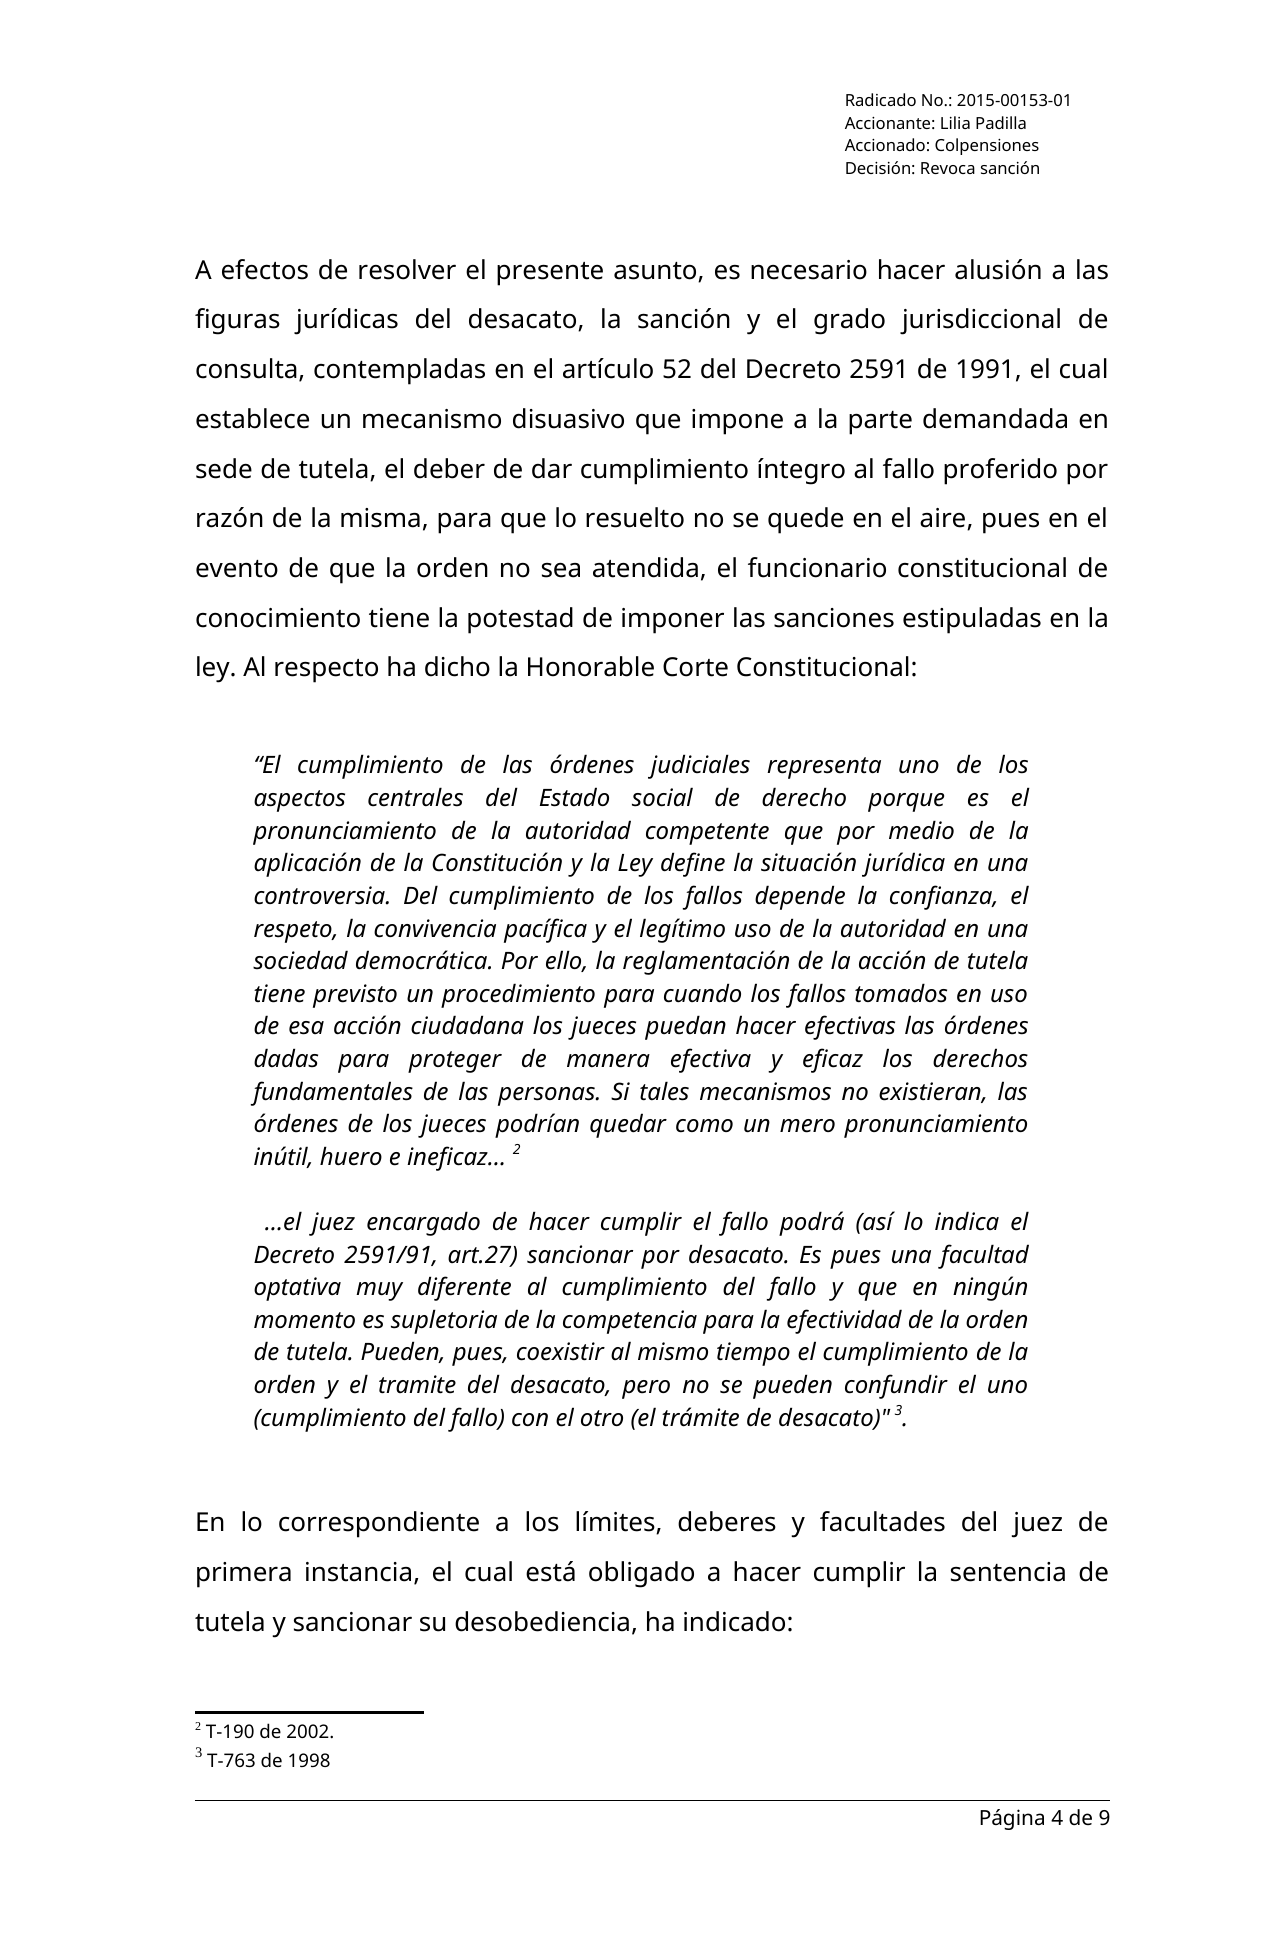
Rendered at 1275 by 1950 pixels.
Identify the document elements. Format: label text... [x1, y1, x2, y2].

text …el juez encargado de hacer cumplir el fallo podrá (así lo indica el Decreto 2591/91, art.27) sancionar por desacato. Es pues una facultad optativa muy diferente al cumplimiento del fallo y que en ningún momento es supletoria de la competencia para la efectividad de la orden de tutela. Pueden, pues, coexistir al mismo tiempo el cumplimiento de la orden y el tramite del desacato, pero no se pueden confundir el uno (cumplimiento del fallo) con el otro (el trámite de desacato)" . [253, 1205, 1032, 1433]
text En lo correspondiente a los límites, deberes y facultades del juez de primera instancia, el cual está obligado a hacer cumplir la sentencia de tutela y sancionar su desobediencia, ha indicado: [195, 1504, 1110, 1639]
text “El cumplimiento de las órdenes judiciales representa uno de los aspectos centrales del Estado social de derecho porque es el pronunciamiento de la autoridad competente que por medio de la aplicación de la Constitución y la Ley define la situación jurídica en una controversia. Del cumplimiento de los fallos depende la confianza, el respeto, la convivencia pacífica y el legítimo uso de la autoridad en una sociedad democrática. Por ello, la reglamentación de la acción de tutela tiene previsto un procedimiento para cuando los fallos tomados en uso de esa acción ciudadana los jueces puedan hacer efectivas las órdenes dadas para proteger de manera efectiva y eficaz los derechos fundamentales de las personas. Si tales mecanismos no existieran, las órdenes de los jueces podrían quedar como un mero pronunciamiento inútil, huero e ineficaz… [253, 748, 1032, 1172]
text A efectos de resolver el presente asunto, es necesario hacer alusión a las figuras jurídicas del desacato, la sanción y el grado jurisdiccional de consulta, contempladas en el artículo 52 del Decreto 2591 de 1991, el cual establece un mecanismo disuasivo que impone a la parte demandada en sede de tutela, el deber de dar cumplimiento íntegro al fallo proferido por razón de la misma, para que lo resuelto no se quede en el aire, pues en el evento de que la orden no sea atendida, el funcionario constitucional de conocimiento tiene la potestad de imponer las sanciones estipuladas en la ley. Al respecto ha dicho la Honorable Corte Constitucional: [195, 251, 1110, 684]
